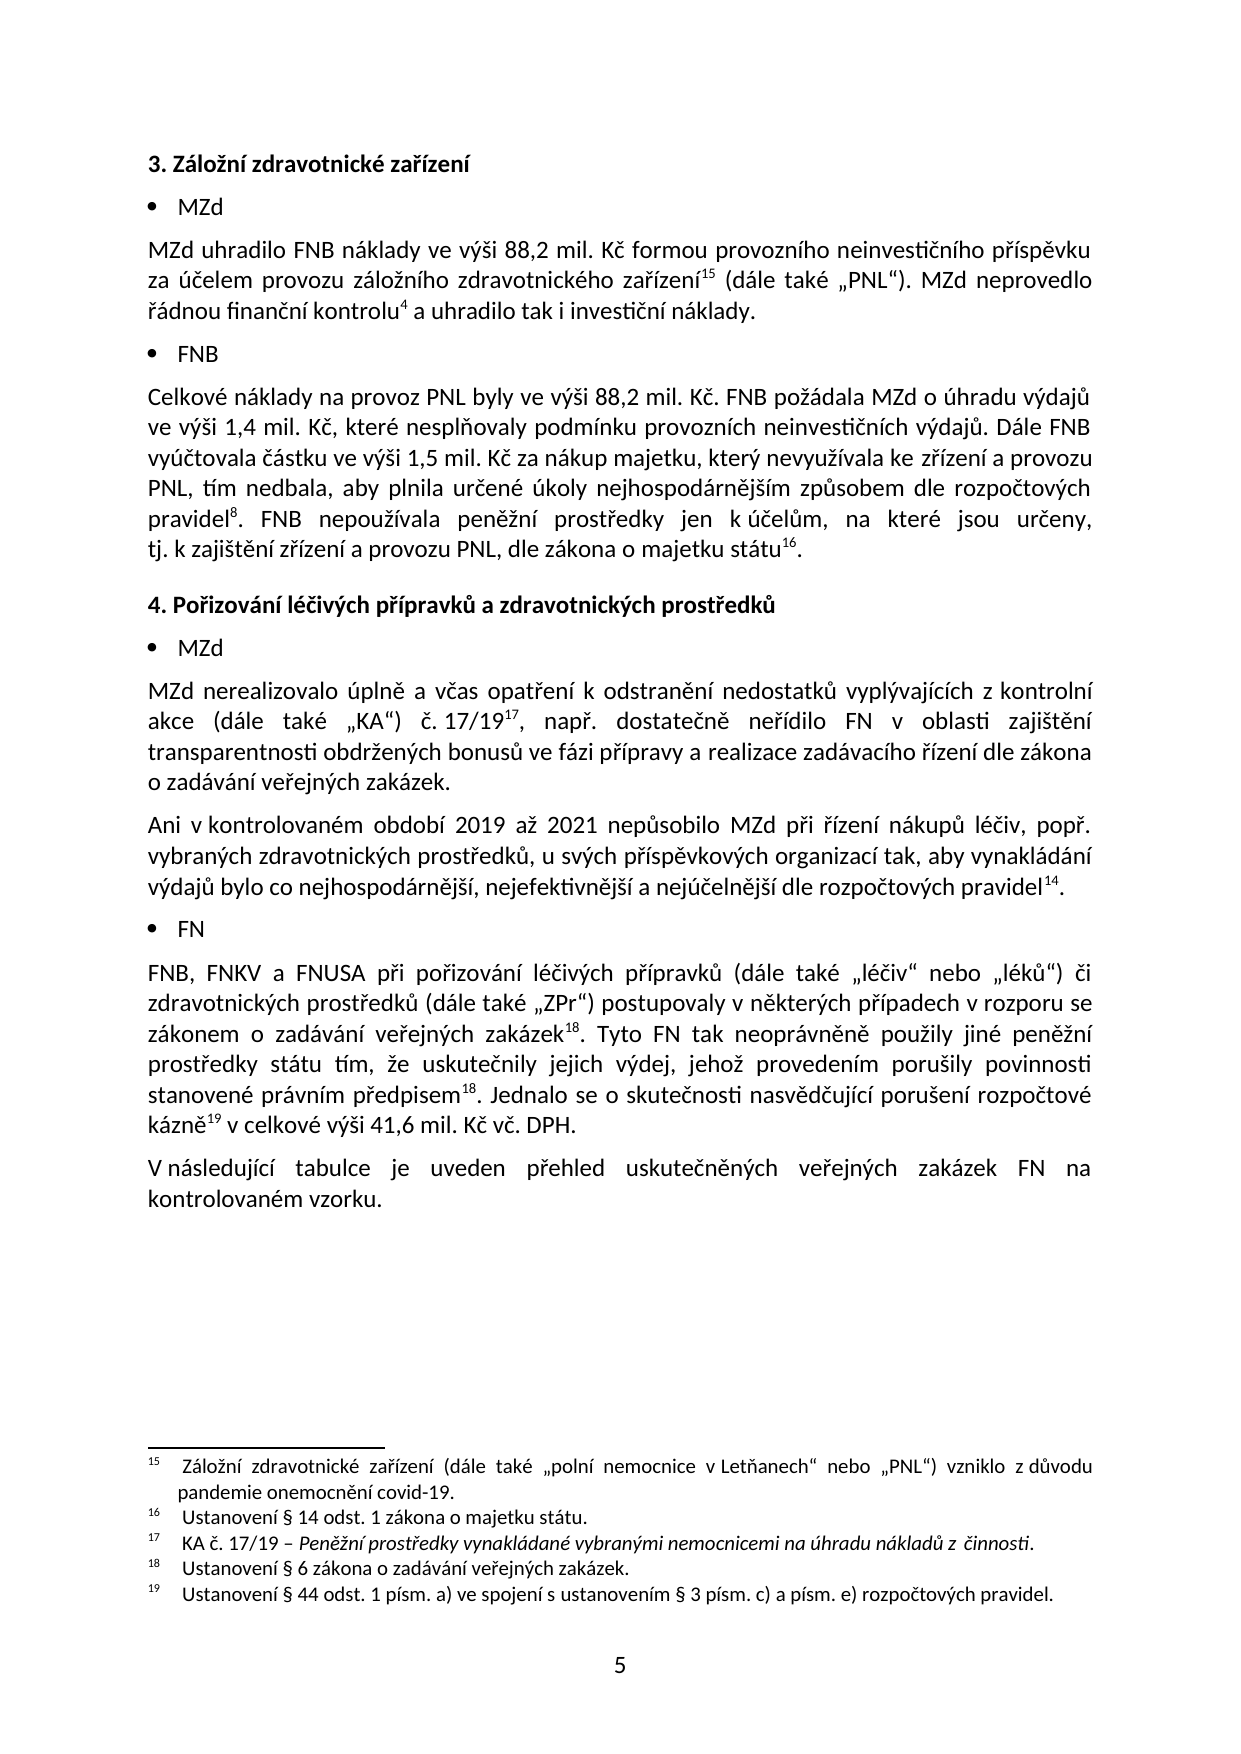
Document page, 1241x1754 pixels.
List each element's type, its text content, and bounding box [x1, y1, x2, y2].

list FNB [148, 338, 1092, 368]
list FN [148, 914, 1092, 944]
text MZd uhradilo FNB náklady ve výši 88,2 mil. Kč formou provozního neinvestičního příspěvku za účelem provozu záložního zdravotnického zařízení (dále také „PNL“). MZd neprovedlo řádnou finanční kontrolu4 a uhradilo tak i investiční náklady. [148, 234, 1092, 325]
text 3. Záložní zdravotnické zařízení [148, 148, 1092, 178]
list MZd [148, 191, 1092, 221]
text Ani v kontrolovaném období 2019 až 2021 nepůsobilo MZd při řízení nákupů léčiv, popř. vybraných zdravotnických prostředků, u svých příspěvkových organizací tak, aby vynakládání výdajů bylo co nejhospodárnější, nejefektivnější a nejúčelnější dle rozpočtových pravidel14. [148, 809, 1092, 901]
text MZd nerealizovalo úplně a včas opatření k odstranění nedostatků vyplývajících z kontrolní akce (dále také „KA“) č. 17/19, např. dostatečně neřídilo FN v oblasti zajištění transparentnosti obdržených bonusů ve fázi přípravy a realizace zadávacího řízení dle zákona o zadávání veřejných zakázek. [148, 675, 1092, 797]
text Celkové náklady na provoz PNL byly ve výši 88,2 mil. Kč. FNB požádala MZd o úhradu výdajů ve výši 1,4 mil. Kč, které nesplňovaly podmínku provozních neinvestičních výdajů. Dále FNB vyúčtovala částku ve výši 1,5 mil. Kč za nákup majetku, který nevyužívala ke zřízení a provozu PNL, tím nedbala, aby plnila určené úkoly nejhospodárnějším způsobem dle rozpočtových pravidel8. FNB nepoužívala peněžní prostředky jen k účelům, na které jsou určeny, tj. k zajištění zřízení a provozu PNL, dle zákona o majetku státu. [148, 381, 1092, 564]
text FNB, FNKV a FNUSA při pořizování léčivých přípravků (dále také „léčiv“ nebo „léků“) či zdravotnických prostředků (dále také „ZPr“) postupovaly v některých případech v rozporu se zákonem o zadávání veřejných zakázek. Tyto FN tak neoprávněně použily jiné peněžní prostředky státu tím, že uskutečnily jejich výdej, jehož provedením porušily povinnosti stanovené právním předpisem18. Jednalo se o skutečnosti nasvědčující porušení rozpočtové kázně v celkové výši 41,6 mil. Kč vč. DPH. [148, 957, 1092, 1140]
list MZd [148, 632, 1092, 662]
text 4. Pořizování léčivých přípravků a zdravotnických prostředků [148, 589, 1092, 619]
text V následující tabulce je uveden přehled uskutečněných veřejných zakázek FN na kontrolovaném vzorku. [148, 1152, 1092, 1213]
